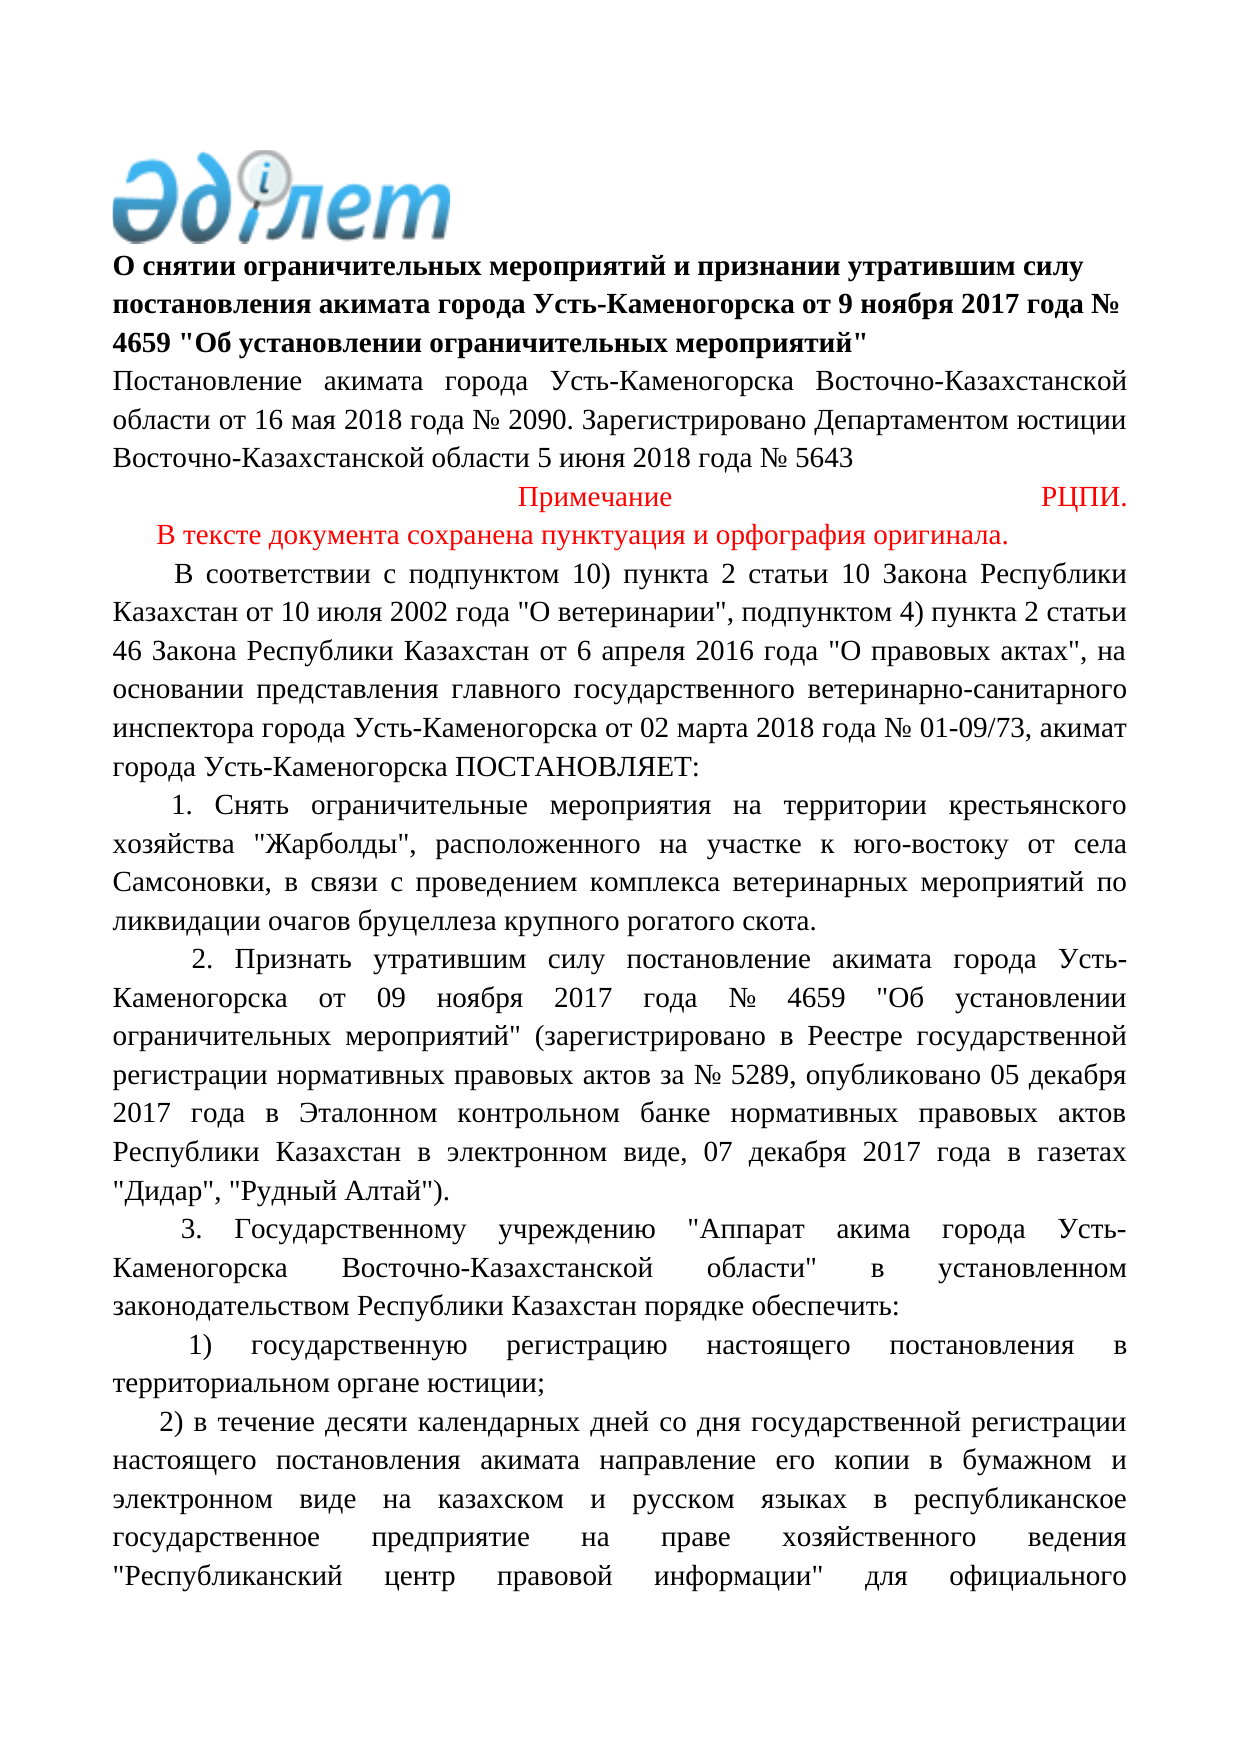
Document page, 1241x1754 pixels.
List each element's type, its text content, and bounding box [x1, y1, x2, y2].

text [112, 1404, 1128, 1592]
text О снятии ограничительных мероприятий и признании утратившим силу постановления акимата города Усть-Каменогорска от 9 ноября 2017 года № 4659 "Об установлении ограничительных мероприятий" [112, 248, 1128, 358]
text Примечание РЦПИ. В тексте документа сохранена пунктуация и орфография оригинала. [112, 479, 1128, 551]
text Постановление акимата города Усть-Каменогорска Восточно-Казахстанской области от 16 мая 2018 года № 2090. Зарегистрировано Департаментом юстиции Восточно-Казахстанской области 5 июня 2018 года № 5643 [112, 363, 1128, 474]
text 1. Снять ограничительные мероприятия на территории крестьянского хозяйства "Жарболды", расположенного на участке к юго-востоку от села Самсоновки, в связи с проведением комплекса ветеринарных мероприятий по ликвидации очагов бруцеллеза крупного рогатого скота. [112, 787, 1128, 936]
text 3. Государственному учреждению "Аппарат акима города Усть-Каменогорска Восточно-Казахстанской области" в установленном законодательством Республики Казахстан порядке обеспечить: [112, 1211, 1128, 1322]
text В соответствии с подпунктом 10) пункта 2 статьи 10 Закона Республики Казахстан от 10 июля 2002 года "О ветеринарии", подпунктом 4) пункта 2 статьи 46 Закона Республики Казахстан от 6 апреля 2016 года "О правовых актах", на основании представления главного государственного ветеринарно-санитарного инспектора города Усть-Каменогорска от 02 марта 2018 года № 01-09/73, акимат города Усть-Каменогорска ПОСТАНОВЛЯЕТ: [112, 556, 1128, 782]
text 1) государственную регистрацию настоящего постановления в территориальном органе юстиции; [112, 1327, 1128, 1399]
picture [112, 150, 451, 244]
text 2. Признать утратившим силу постановление акимата города Усть-Каменогорска от 09 ноября 2017 года № 4659 "Об установлении ограничительных мероприятий" (зарегистрировано в Реестре государственной регистрации нормативных правовых актов за № 5289, опубликовано 05 декабря 2017 года в Эталонном контрольном банке нормативных правовых актов Республики Казахстан в электронном виде, 07 декабря 2017 года в газетах "Дидар", "Рудный Алтай"). [112, 941, 1128, 1206]
